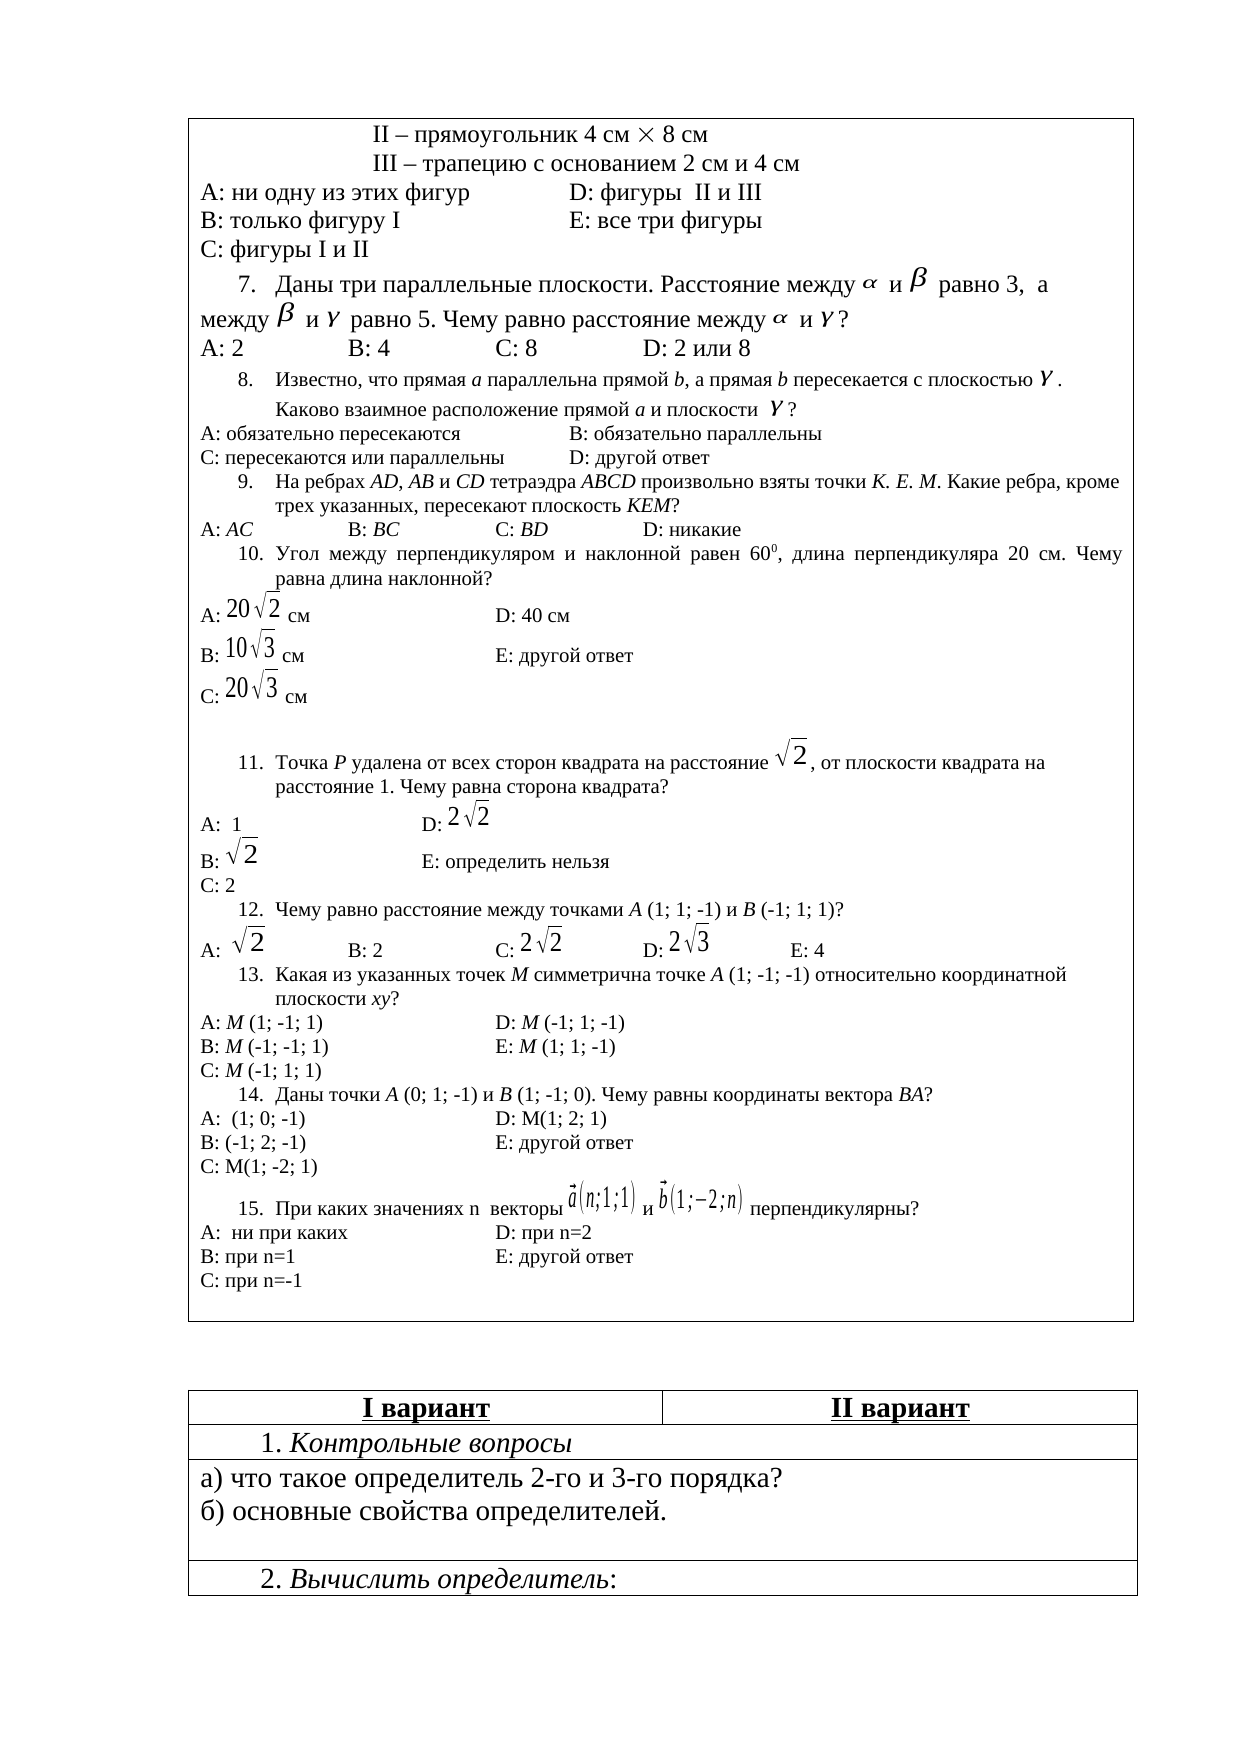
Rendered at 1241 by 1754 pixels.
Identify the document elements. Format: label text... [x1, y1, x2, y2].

table_cell 2. Вычислить определитель: [189, 1561, 1137, 1595]
table_header I вариант [189, 1391, 662, 1424]
table_cell 1. Контрольные вопросы [189, 1425, 1137, 1459]
table_cell а) что такое определитель 2-го и 3-го порядка? б) основные свойства определителей. [189, 1460, 1137, 1560]
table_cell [189, 119, 1133, 1321]
table_header II вариант [663, 1391, 1137, 1424]
